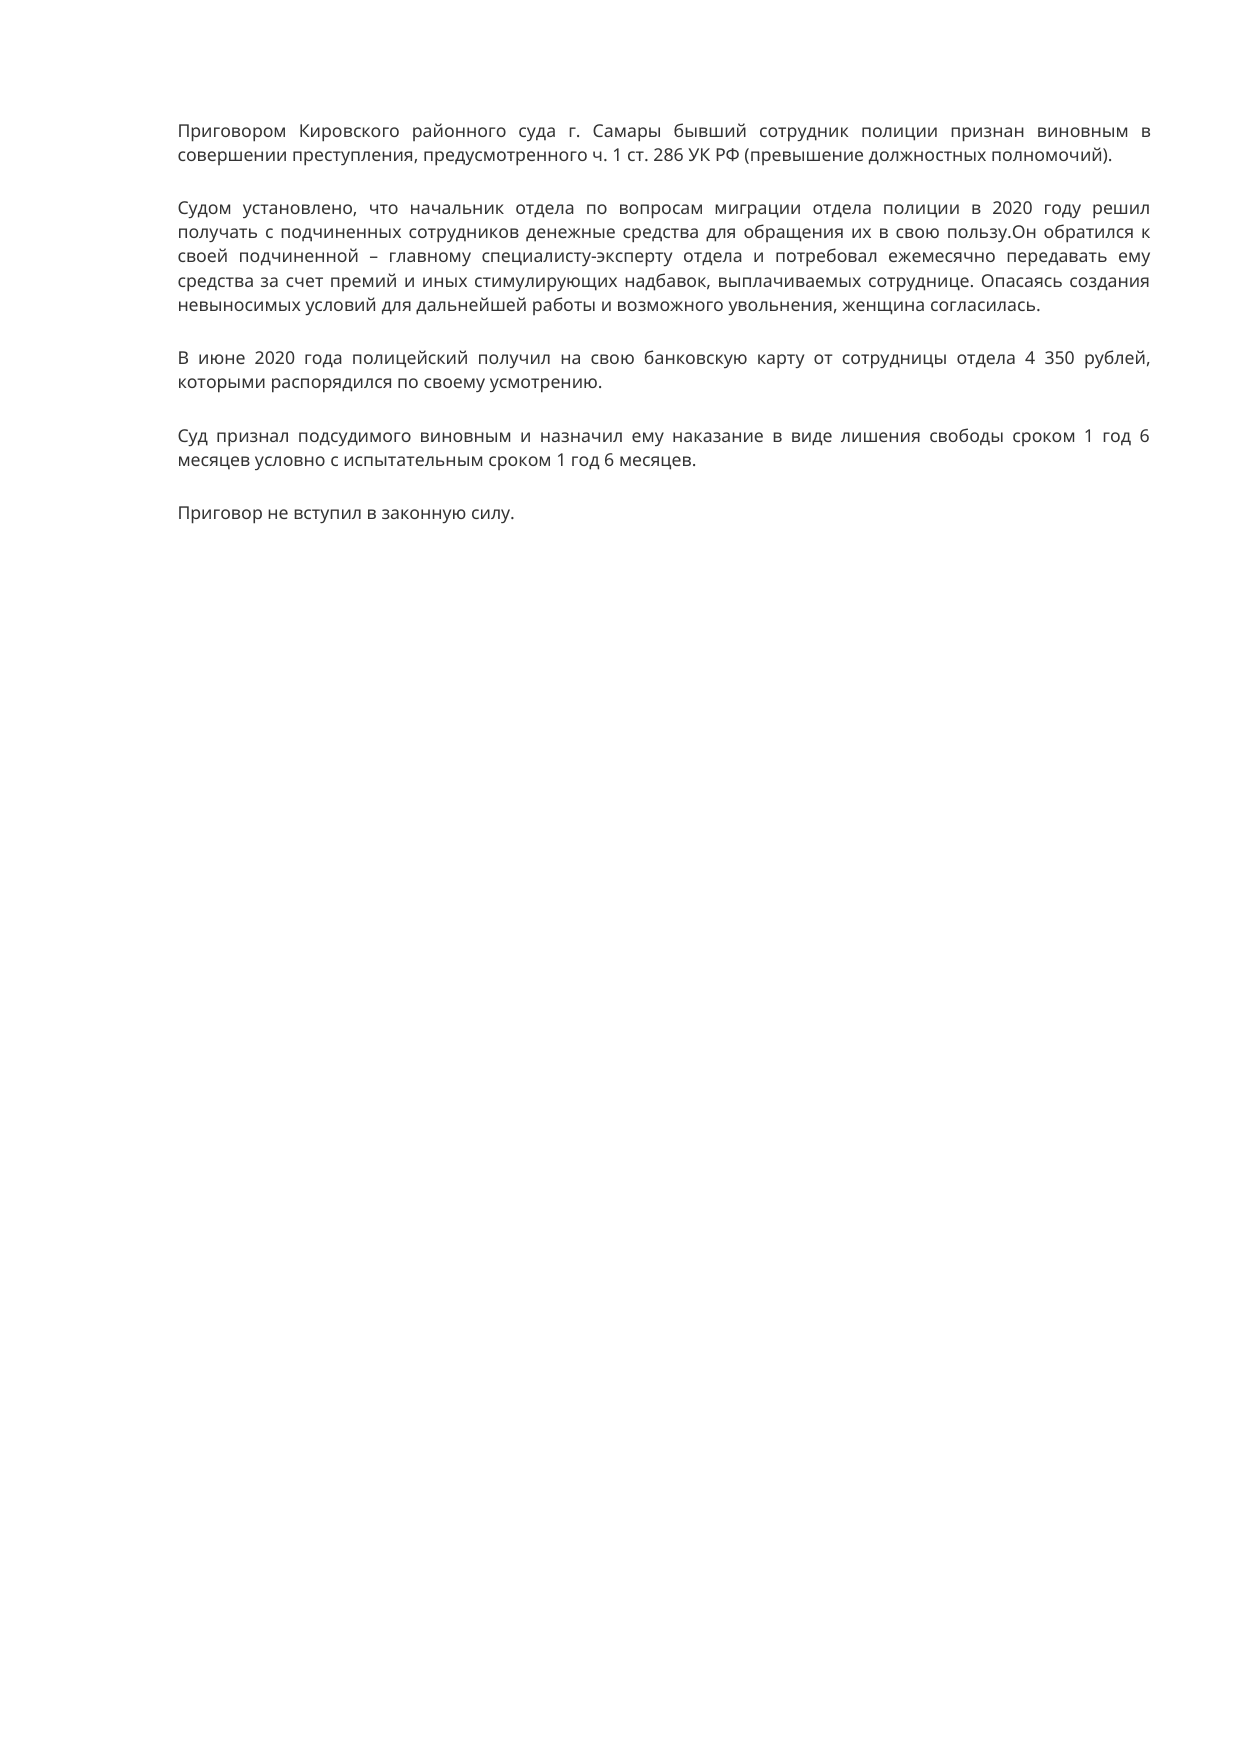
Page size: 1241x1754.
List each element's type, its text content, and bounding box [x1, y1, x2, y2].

text Приговором Кировского районного суда г. Самары бывший сотрудник полиции признан виновным в совершении преступления, предусмотренного ч. 1 ст. 286 УК РФ (превышение должностных полномочий). [177, 118, 1152, 166]
text Приговор не вступил в законную силу. [177, 501, 1152, 525]
text Судом установлено, что начальник отдела по вопросам миграции отдела полиции в 2020 году решил получать с подчиненных сотрудников денежные средства для обращения их в свою пользу.Он обратился к своей подчиненной – главному специалисту-эксперту отдела и потребовал ежемесячно передавать ему средства за счет премий и иных стимулирующих надбавок, выплачиваемых сотруднице. Опасаясь создания невыносимых условий для дальнейшей работы и возможного увольнения, женщина согласилась. [177, 196, 1152, 316]
text В июне 2020 года полицейский получил на свою банковскую карту от сотрудницы отдела 4 350 рублей, которыми распорядился по своему усмотрению. [177, 346, 1152, 394]
text Суд признал подсудимого виновным и назначил ему наказание в виде лишения свободы сроком 1 год 6 месяцев условно с испытательным сроком 1 год 6 месяцев. [177, 423, 1152, 471]
